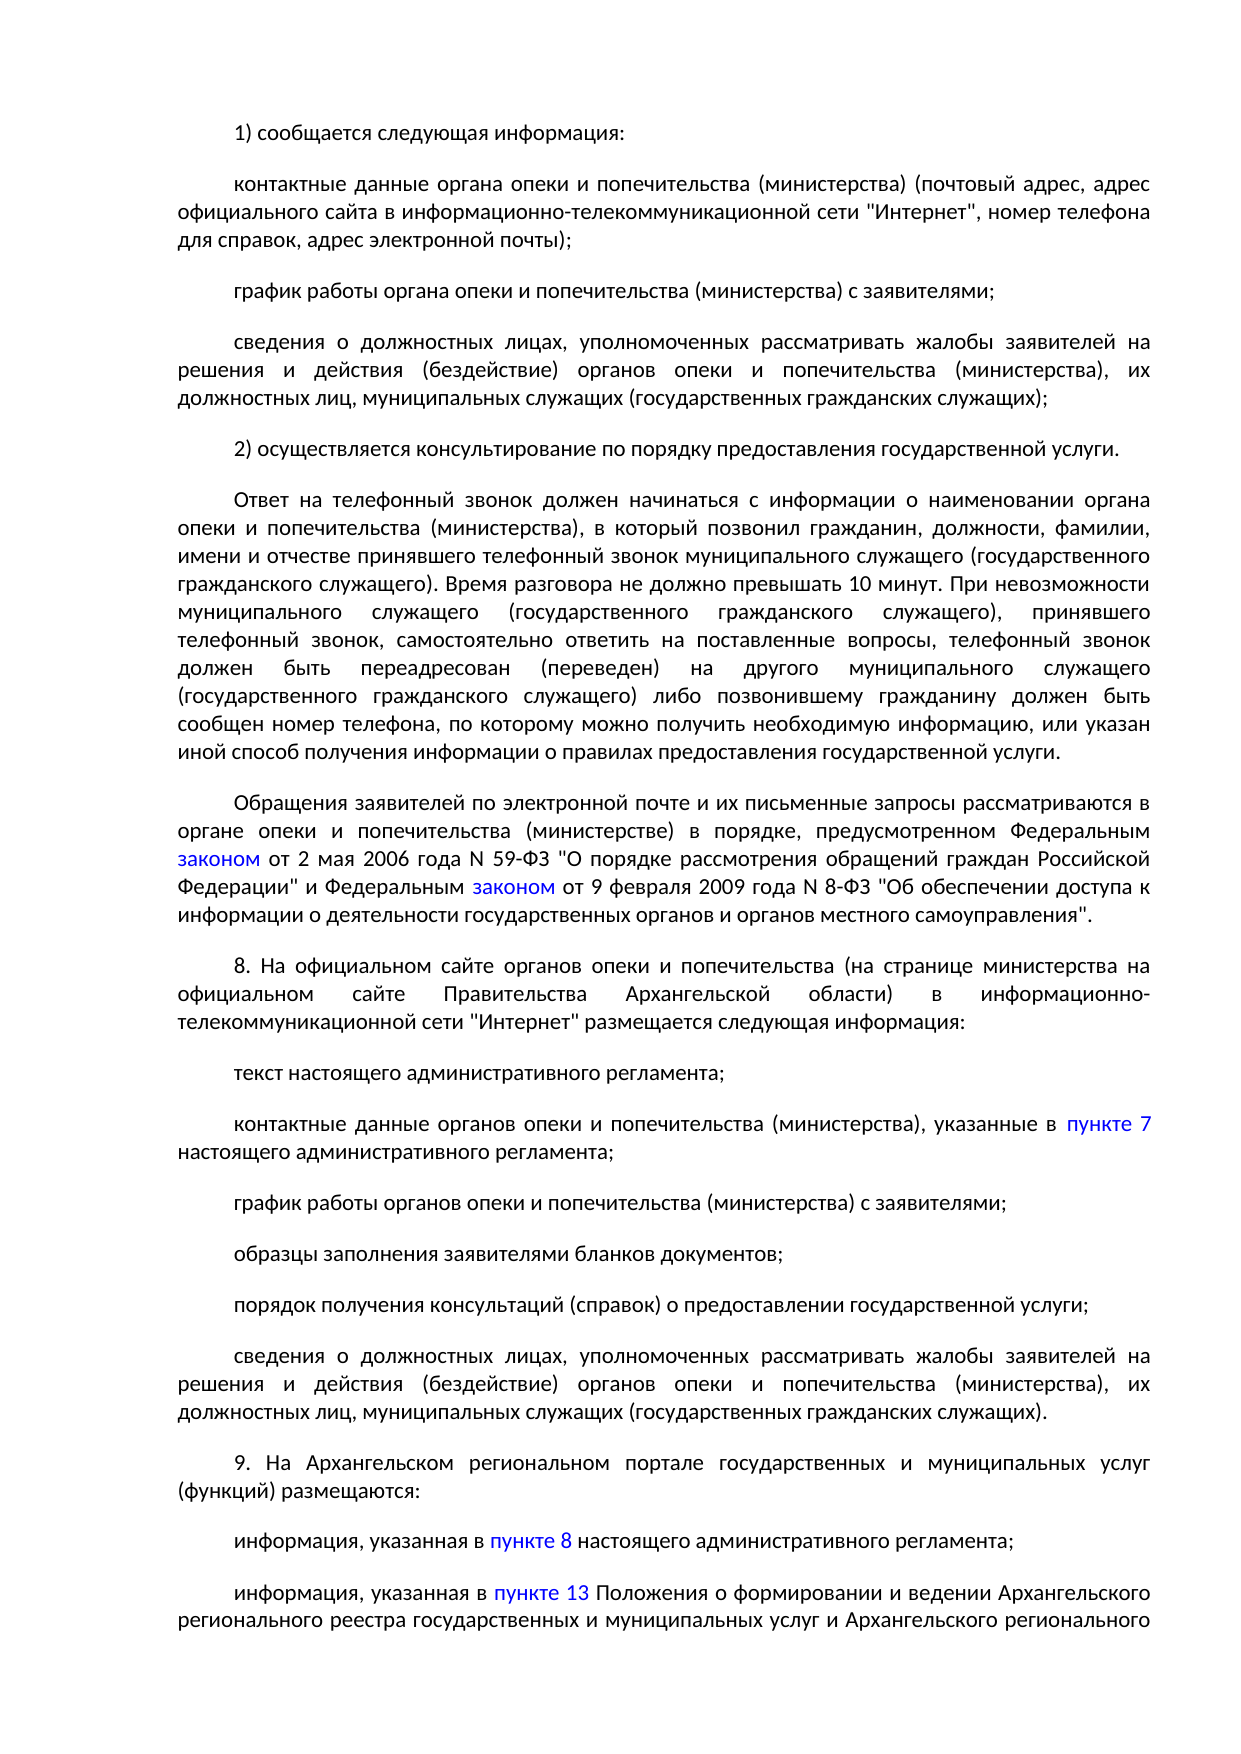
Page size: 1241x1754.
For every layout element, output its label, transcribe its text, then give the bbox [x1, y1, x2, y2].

text 8. На официальном сайте органов опеки и попечительства (на странице министерства на официальном сайте Правительства Архангельской области) в информационно-телекоммуникационной сети "Интернет" размещается следующая информация: [177, 951, 1152, 1035]
text график работы органов опеки и попечительства (министерства) с заявителями; [177, 1188, 1152, 1216]
text текст настоящего административного регламента; [177, 1058, 1152, 1086]
text образцы заполнения заявителями бланков документов; [177, 1239, 1152, 1267]
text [177, 1578, 1152, 1634]
text сведения о должностных лицах, уполномоченных рассматривать жалобы заявителей на решения и действия (бездействие) органов опеки и попечительства (министерства), их должностных лиц, муниципальных служащих (государственных гражданских служащих); [177, 327, 1152, 411]
text Ответ на телефонный звонок должен начинаться с информации о наименовании органа опеки и попечительства (министерства), в который позвонил гражданин, должности, фамилии, имени и отчестве принявшего телефонный звонок муниципального служащего (государственного гражданского служащего). Время разговора не должно превышать 10 минут. При невозможности муниципального служащего (государственного гражданского служащего), принявшего телефонный звонок, самостоятельно ответить на поставленные вопросы, телефонный звонок должен быть переадресован (переведен) на другого муниципального служащего (государственного гражданского служащего) либо позвонившему гражданину должен быть сообщен номер телефона, по которому можно получить необходимую информацию, или указан иной способ получения информации о правилах предоставления государственной услуги. [177, 485, 1152, 765]
text 2) осуществляется консультирование по порядку предоставления государственной услуги. [177, 434, 1152, 462]
text сведения о должностных лицах, уполномоченных рассматривать жалобы заявителей на решения и действия (бездействие) органов опеки и попечительства (министерства), их должностных лиц, муниципальных служащих (государственных гражданских служащих). [177, 1341, 1152, 1425]
text Обращения заявителей по электронной почте и их письменные запросы рассматриваются в органе опеки и попечительства (министерстве) в порядке, предусмотренном Федеральным законом от 2 мая 2006 года N 59-ФЗ "О порядке рассмотрения обращений граждан Российской Федерации" и Федеральным законом от 9 февраля 2009 года N 8-ФЗ "Об обеспечении доступа к информации о деятельности государственных органов и органов местного самоуправления". [177, 788, 1152, 928]
text 1) сообщается следующая информация: [177, 118, 1152, 146]
text информация, указанная в пункте 8 настоящего административного регламента; [177, 1527, 1152, 1555]
text порядок получения консультаций (справок) о предоставлении государственной услуги; [177, 1290, 1152, 1318]
text 9. На Архангельском региональном портале государственных и муниципальных услуг (функций) размещаются: [177, 1448, 1152, 1504]
text контактные данные органа опеки и попечительства (министерства) (почтовый адрес, адрес официального сайта в информационно-телекоммуникационной сети "Интернет", номер телефона для справок, адрес электронной почты); [177, 169, 1152, 253]
text контактные данные органов опеки и попечительства (министерства), указанные в пункте 7 настоящего административного регламента; [177, 1109, 1152, 1165]
text график работы органа опеки и попечительства (министерства) с заявителями; [177, 276, 1152, 304]
